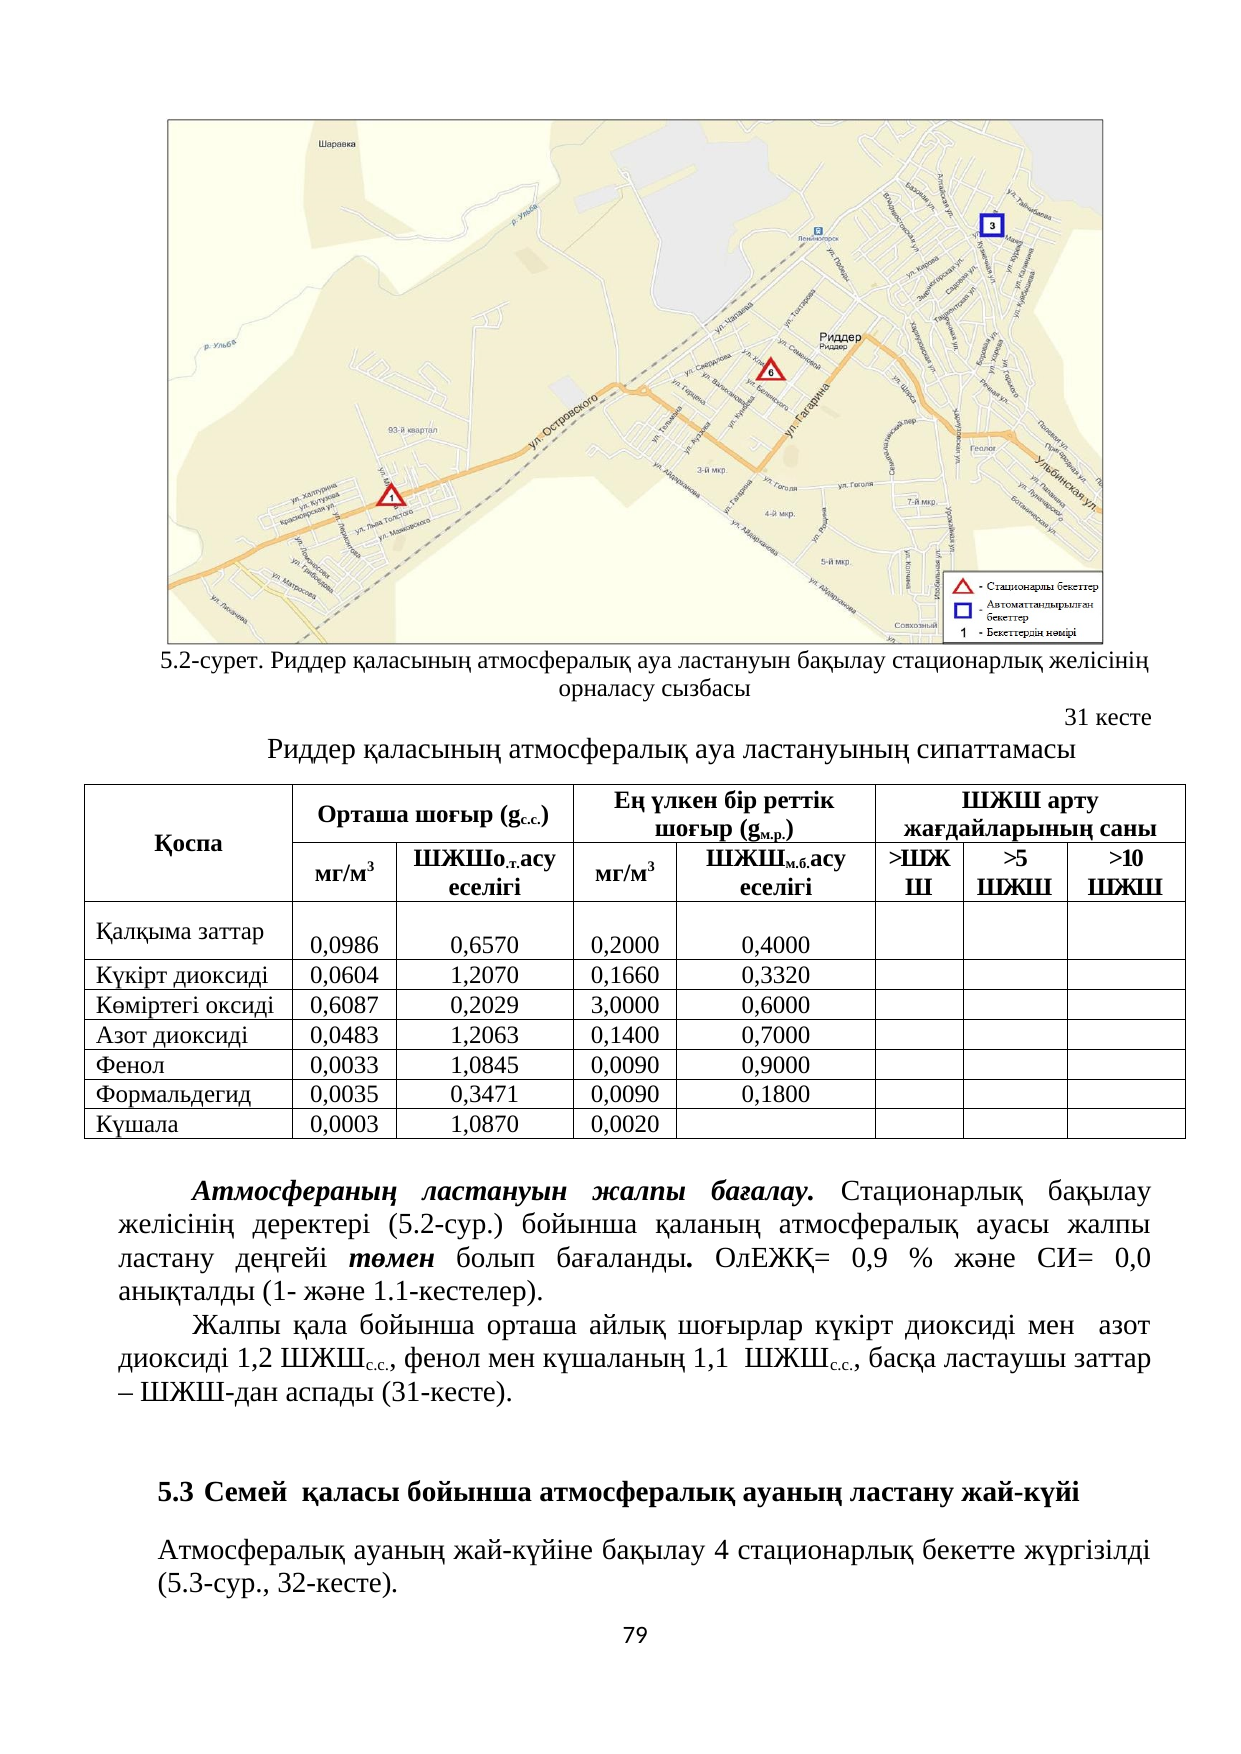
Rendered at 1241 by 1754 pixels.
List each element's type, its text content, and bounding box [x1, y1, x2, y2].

list Семей қаласы бойынша атмосфералық ауаның ластану жай-күйі [157, 1474, 1152, 1508]
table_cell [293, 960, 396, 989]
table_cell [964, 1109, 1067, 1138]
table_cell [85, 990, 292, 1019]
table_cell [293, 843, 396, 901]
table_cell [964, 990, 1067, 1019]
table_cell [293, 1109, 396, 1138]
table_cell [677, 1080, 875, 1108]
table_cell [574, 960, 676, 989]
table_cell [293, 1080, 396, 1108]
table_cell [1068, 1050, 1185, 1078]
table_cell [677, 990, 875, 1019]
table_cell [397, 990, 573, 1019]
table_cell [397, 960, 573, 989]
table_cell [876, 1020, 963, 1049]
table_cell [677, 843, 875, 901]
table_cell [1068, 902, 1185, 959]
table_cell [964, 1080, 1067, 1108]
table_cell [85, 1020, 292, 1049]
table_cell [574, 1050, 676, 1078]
text 5.2-сурет. Риддер қаласының атмосфералық ауа ластануын бақылау стационарлық желісінің орналасу сызбасы [118, 645, 1191, 702]
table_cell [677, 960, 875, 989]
text Риддер қаласының атмосфералық ауа ластануының сипаттамасы [118, 731, 1152, 764]
text 31 кесте [118, 702, 1152, 731]
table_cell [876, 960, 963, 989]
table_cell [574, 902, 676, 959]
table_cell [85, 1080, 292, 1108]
picture [166, 118, 1104, 645]
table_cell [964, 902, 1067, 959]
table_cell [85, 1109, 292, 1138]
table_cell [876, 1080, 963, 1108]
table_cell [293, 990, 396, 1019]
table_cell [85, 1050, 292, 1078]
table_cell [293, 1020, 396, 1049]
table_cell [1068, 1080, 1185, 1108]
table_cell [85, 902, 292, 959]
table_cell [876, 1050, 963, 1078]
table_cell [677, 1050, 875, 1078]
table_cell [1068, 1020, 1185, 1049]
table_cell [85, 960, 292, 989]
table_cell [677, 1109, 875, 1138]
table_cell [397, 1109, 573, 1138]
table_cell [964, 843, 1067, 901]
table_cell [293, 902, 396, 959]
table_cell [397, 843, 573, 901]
text Атмосфераның ластануын жалпы бағалау. Стационарлық бақылау желісінің деректері (5.2-сур.) бойынша қаланың атмосфералық ауасы жалпы ластану деңгейі төмен болып бағаланды. ОлЕЖҚ= 0,9 % және СИ= 0,0 анықталды (1- және 1.1-кестелер). [118, 1173, 1152, 1307]
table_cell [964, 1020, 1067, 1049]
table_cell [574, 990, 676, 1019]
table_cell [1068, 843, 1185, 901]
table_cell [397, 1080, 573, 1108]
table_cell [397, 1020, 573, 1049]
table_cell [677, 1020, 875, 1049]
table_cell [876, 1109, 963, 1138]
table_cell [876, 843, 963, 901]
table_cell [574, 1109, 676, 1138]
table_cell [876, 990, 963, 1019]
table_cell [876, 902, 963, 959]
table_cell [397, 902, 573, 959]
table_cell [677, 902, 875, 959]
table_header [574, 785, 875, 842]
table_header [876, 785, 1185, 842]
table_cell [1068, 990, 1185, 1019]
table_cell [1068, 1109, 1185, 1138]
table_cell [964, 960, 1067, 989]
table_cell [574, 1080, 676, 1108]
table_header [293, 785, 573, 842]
text Атмосфералық ауаның жай-күйіне бақылау 4 стационарлық бекетте жүргізілді (5.3-сур., 32-кесте). [157, 1532, 1152, 1599]
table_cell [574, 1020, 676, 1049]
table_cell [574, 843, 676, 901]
text Жалпы қала бойынша орташа айлық шоғырлар күкірт диоксиді мен азот диоксиді 1,2 ШЖШс.с., фенол мен күшаланың 1,1 ШЖШс.с., басқа ластаушы заттар – ШЖШ-дан аспады (31-кесте). [118, 1307, 1152, 1407]
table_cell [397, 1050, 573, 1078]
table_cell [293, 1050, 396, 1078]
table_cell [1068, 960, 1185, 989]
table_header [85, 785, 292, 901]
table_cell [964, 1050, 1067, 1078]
